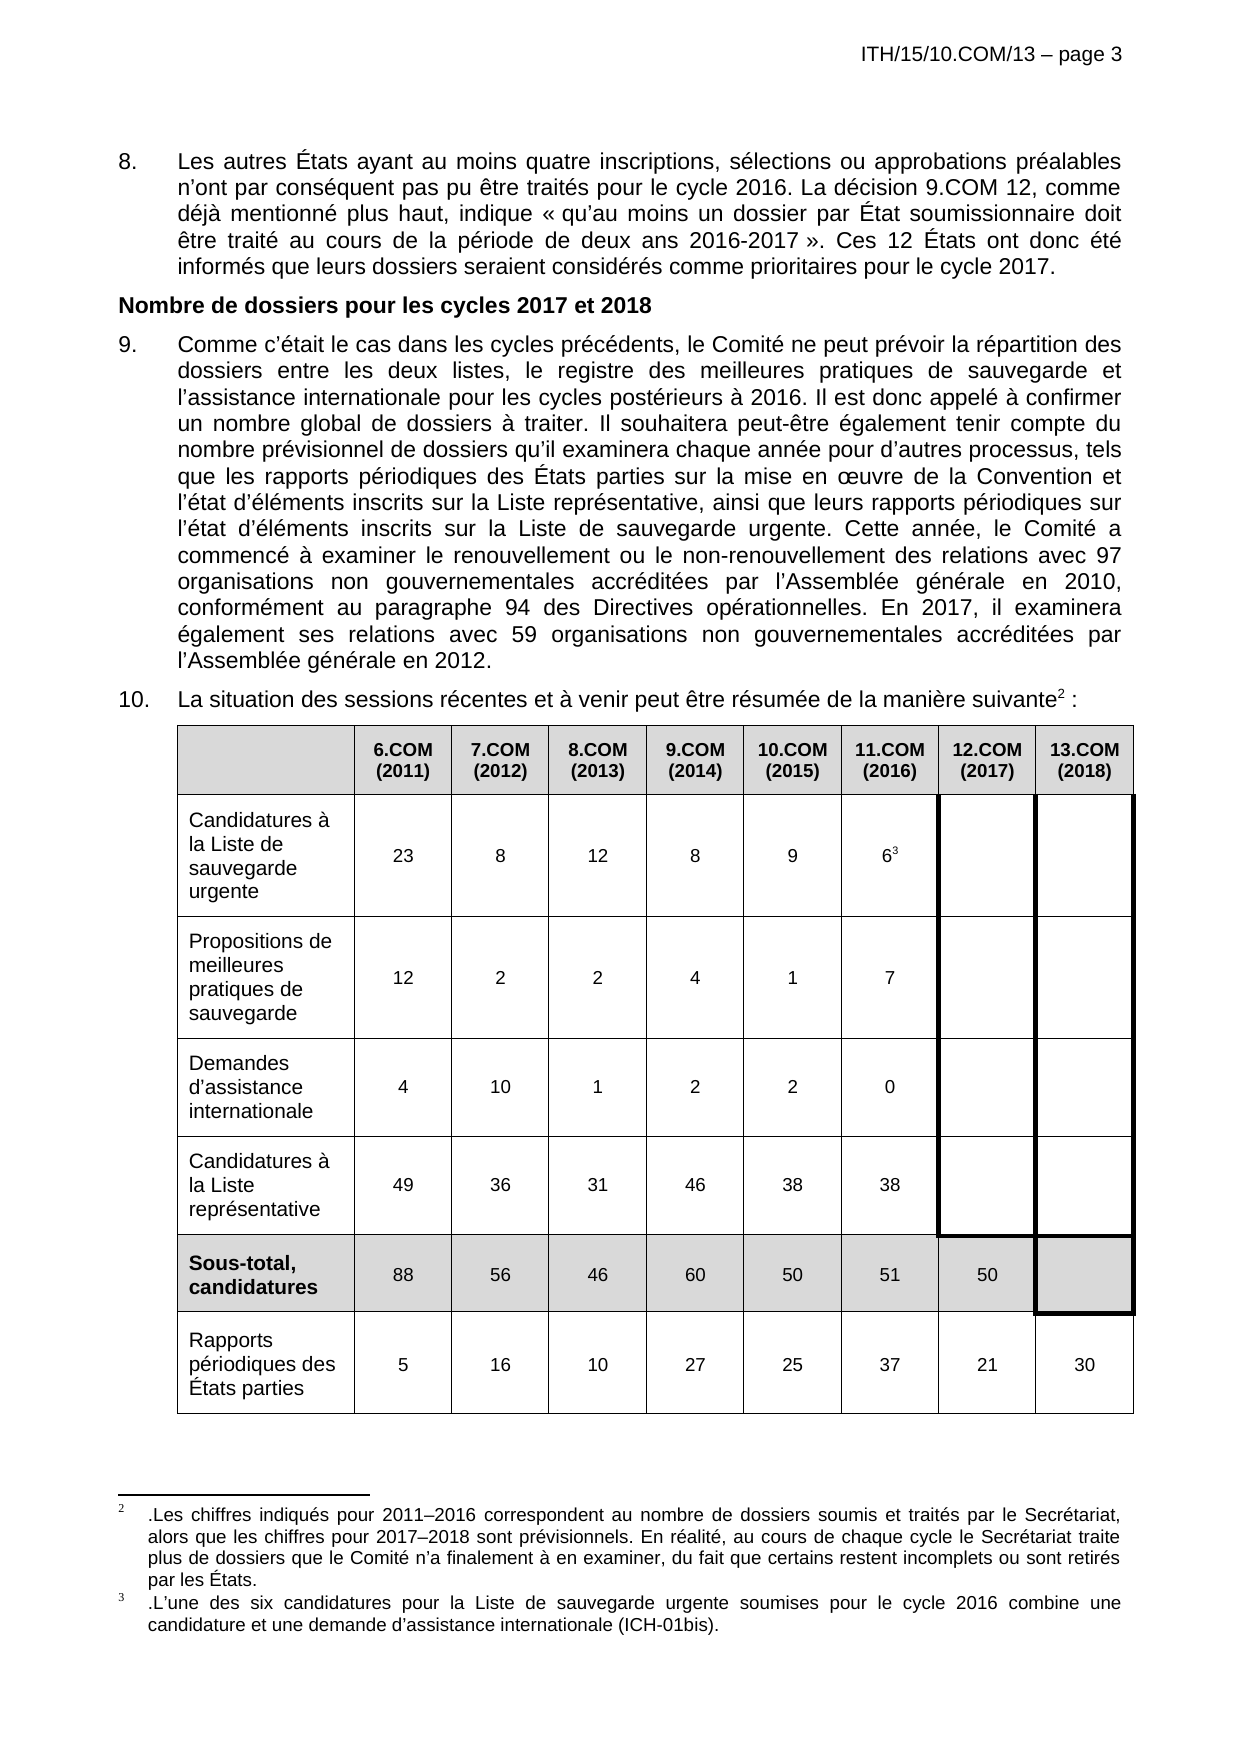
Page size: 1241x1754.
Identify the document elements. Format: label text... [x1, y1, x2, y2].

table_cell 46 [549, 1235, 646, 1311]
table_cell [1038, 1039, 1131, 1136]
table_header 8.COM (2013) [549, 726, 646, 794]
table_cell [941, 917, 1033, 1038]
table_cell 2 [744, 1039, 841, 1136]
table_cell 16 [452, 1312, 548, 1413]
table_header 12.COM (2017) [939, 726, 1035, 794]
table_header 11.COM (2016) [842, 726, 938, 794]
table_cell 60 [647, 1235, 743, 1311]
table_cell 27 [647, 1312, 743, 1413]
table_cell 46 [647, 1137, 743, 1233]
table_cell 10 [549, 1312, 646, 1413]
table_cell Candidatures à la Liste de sauvegarde urgente [178, 795, 354, 916]
table_cell 38 [744, 1137, 841, 1233]
table_cell 12 [549, 795, 646, 916]
table_cell 21 [939, 1312, 1035, 1413]
table_cell 1 [549, 1039, 646, 1136]
table_header 9.COM (2014) [647, 726, 743, 794]
table_cell 49 [355, 1137, 451, 1233]
table_cell 36 [452, 1137, 548, 1233]
table_cell 2 [549, 917, 646, 1038]
table_cell 12 [355, 917, 451, 1038]
table_cell 8 [452, 795, 548, 916]
text Comme c’était le cas dans les cycles précédents, le Comité ne peut prévoir la répartition des dossiers entre les deux listes, le registre des meilleures pratiques de sauvegarde et l’assistance internationale pour les cycles postérieurs à 2016. Il est donc appelé à confirmer un nombre global de dossiers à traiter. Il souhaitera peut-être également tenir compte du nombre prévisionnel de dossiers qu’il examinera chaque année pour d’autres processus, tels que les rapports périodiques des États parties sur la mise en œuvre de la Convention et l’état d’éléments inscrits sur la Liste représentative, ainsi que leurs rapports périodiques sur l’état d’éléments inscrits sur la Liste de sauvegarde urgente. Cette année, le Comité a commencé à examiner le renouvellement ou le non-renouvellement des relations avec 97 organisations non gouvernementales accréditées par l’Assemblée générale en 2010, conformément au paragraphe 94 des Directives opérationnelles. En 2017, il examinera également ses relations avec 59 organisations non gouvernementales accréditées par l’Assemblée générale en 2012. [118, 331, 1122, 673]
table_cell 1 [744, 917, 841, 1038]
table_header 10.COM (2015) [744, 726, 841, 794]
table_cell 2 [647, 1039, 743, 1136]
table_cell 4 [647, 917, 743, 1038]
text Les autres États ayant au moins quatre inscriptions, sélections ou approbations préalables n’ont par conséquent pas pu être traités pour le cycle 2016. La décision 9.COM 12, comme déjà mentionné plus haut, indique « qu’au moins un dossier par État soumissionnaire doit être traité au cours de la période de deux ans 2016-2017 ». Ces 12 États ont donc été informés que leurs dossiers seraient considérés comme prioritaires pour le cycle 2017. [118, 148, 1122, 279]
table_cell 56 [452, 1235, 548, 1311]
table_cell [1038, 1238, 1131, 1311]
table_cell 8 [647, 795, 743, 916]
table_cell 2 [452, 917, 548, 1038]
table_cell 88 [355, 1235, 451, 1311]
text La situation des sessions récentes et à venir peut être résumée de la manière suivante : [118, 686, 1122, 712]
table_cell [941, 1137, 1033, 1233]
table_cell 6 [842, 795, 936, 916]
table_cell 23 [355, 795, 451, 916]
table_cell 31 [549, 1137, 646, 1233]
table_cell 50 [939, 1238, 1033, 1311]
table_header 7.COM (2012) [452, 726, 548, 794]
table_header [178, 726, 354, 794]
table_cell [1038, 1137, 1131, 1233]
table_cell Candidatures à la Liste représentative [178, 1137, 354, 1233]
list Nombre de dossiers pour les cycles 2017 et 2018 [118, 292, 1122, 318]
table_cell [941, 1039, 1033, 1136]
table_cell 7 [842, 917, 936, 1038]
table_cell 51 [842, 1235, 938, 1311]
table_cell Sous-total, candidatures [178, 1235, 354, 1311]
table_header 13.COM (2018) [1036, 726, 1133, 794]
table_cell 38 [842, 1137, 936, 1233]
table_cell Demandes d’assistance internationale [178, 1039, 354, 1136]
table_cell Rapports périodiques des États parties [178, 1312, 354, 1413]
table_header 6.COM (2011) [355, 726, 451, 794]
table_cell Propositions de meilleures pratiques de sauvegarde [178, 917, 354, 1038]
table_cell 25 [744, 1312, 841, 1413]
table_cell [1038, 795, 1131, 916]
table_cell 5 [355, 1312, 451, 1413]
table_cell 0 [842, 1039, 936, 1136]
table_cell [941, 795, 1033, 916]
table_cell [1038, 917, 1131, 1038]
table_cell 10 [452, 1039, 548, 1136]
table_cell 37 [842, 1312, 938, 1413]
table_cell 4 [355, 1039, 451, 1136]
table_cell 30 [1036, 1316, 1133, 1413]
table_cell 50 [744, 1235, 841, 1311]
table_cell 9 [744, 795, 841, 916]
